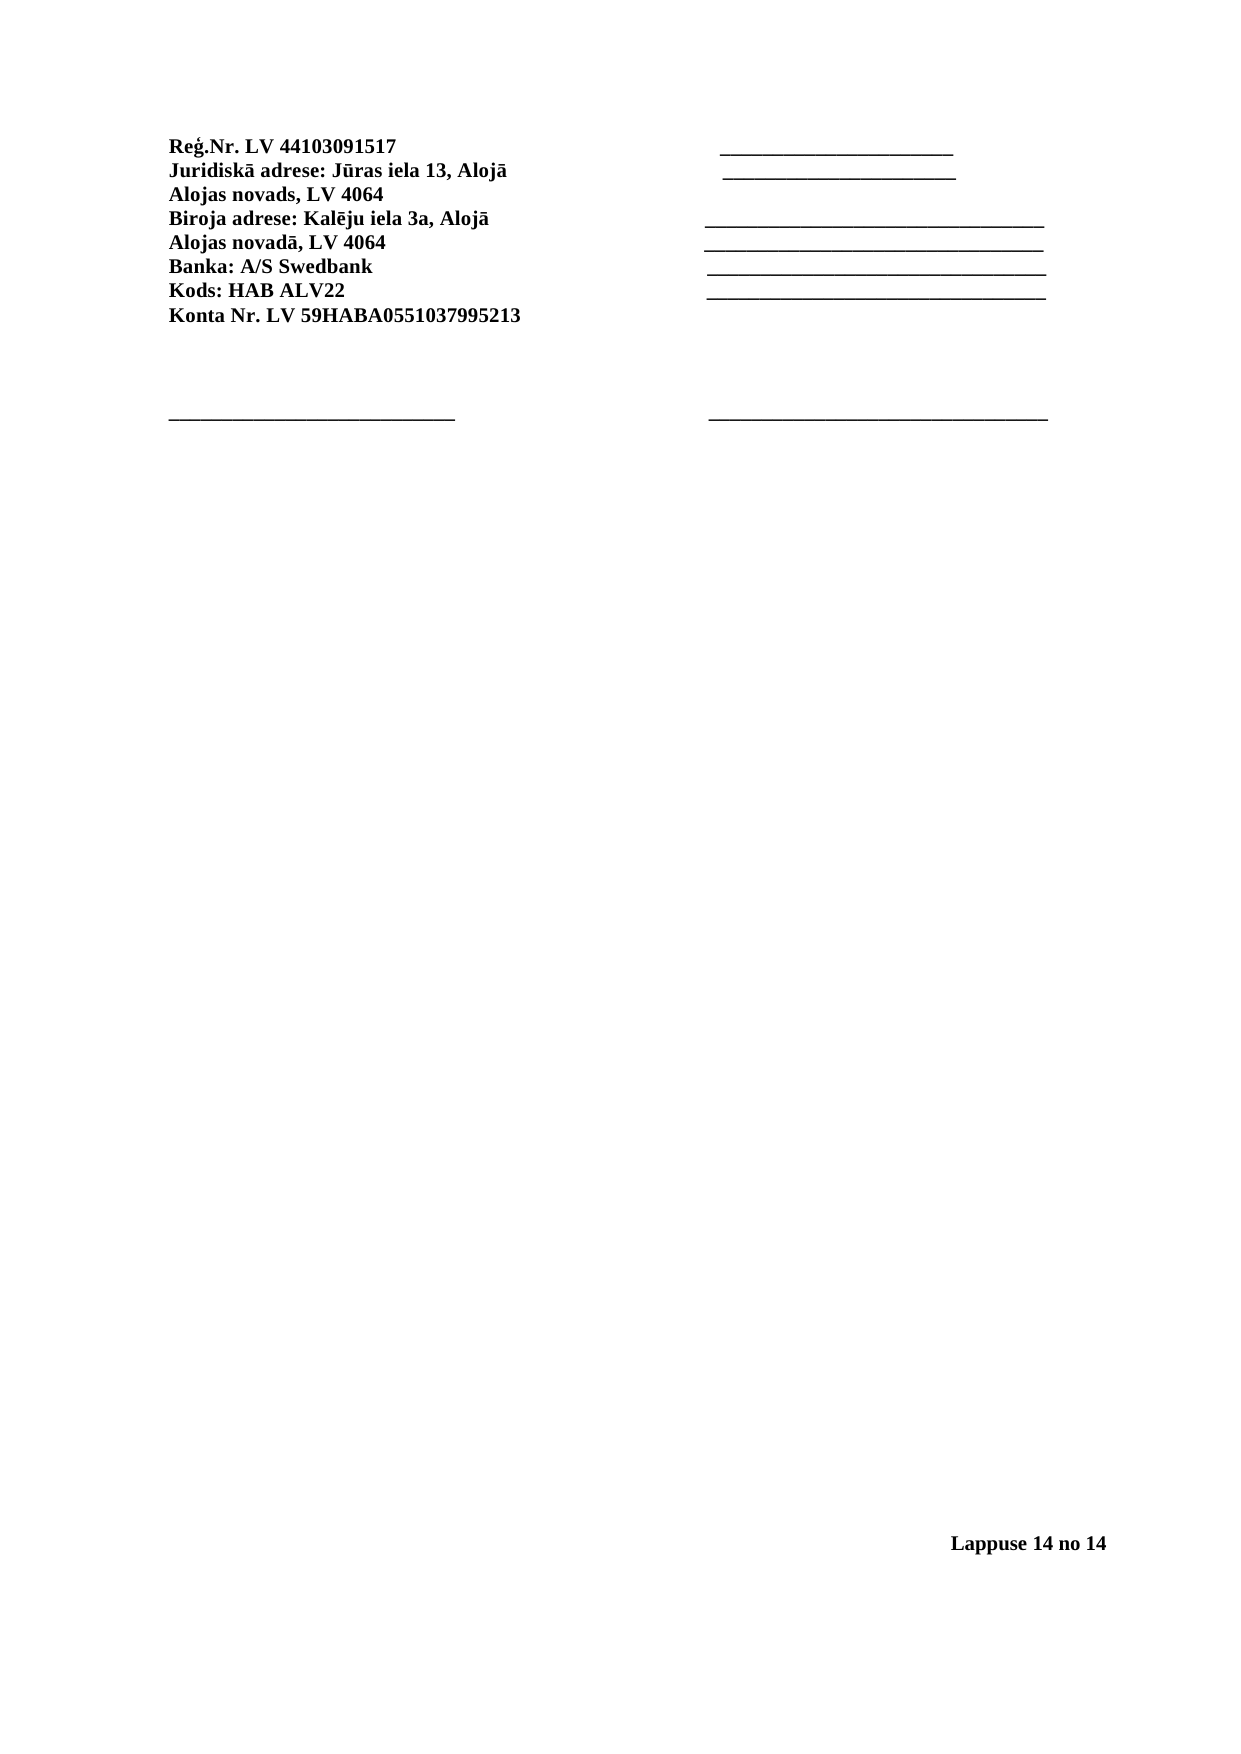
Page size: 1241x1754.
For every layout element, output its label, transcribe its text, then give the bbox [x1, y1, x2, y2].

text Alojas novadā, LV 4064 ________________________________ [169, 230, 1151, 254]
text Juridiskā adrese: Jūras iela 13, Alojā ______________________ [169, 158, 1151, 182]
text ___________________________ ________________________________ [169, 399, 1151, 423]
text Alojas novads, LV 4064 [169, 182, 1151, 206]
text Banka: A/S Swedbank ________________________________ [169, 254, 1151, 278]
text Biroja adrese: Kalēju iela 3a, Alojā ________________________________ [169, 206, 1151, 230]
text Kods: HAB ALV22 ________________________________ [169, 278, 1151, 302]
text Konta Nr. LV 59HABA0551037995213 [169, 302, 1151, 327]
text Reģ.Nr. LV 44103091517 ______________________ [169, 134, 1151, 158]
